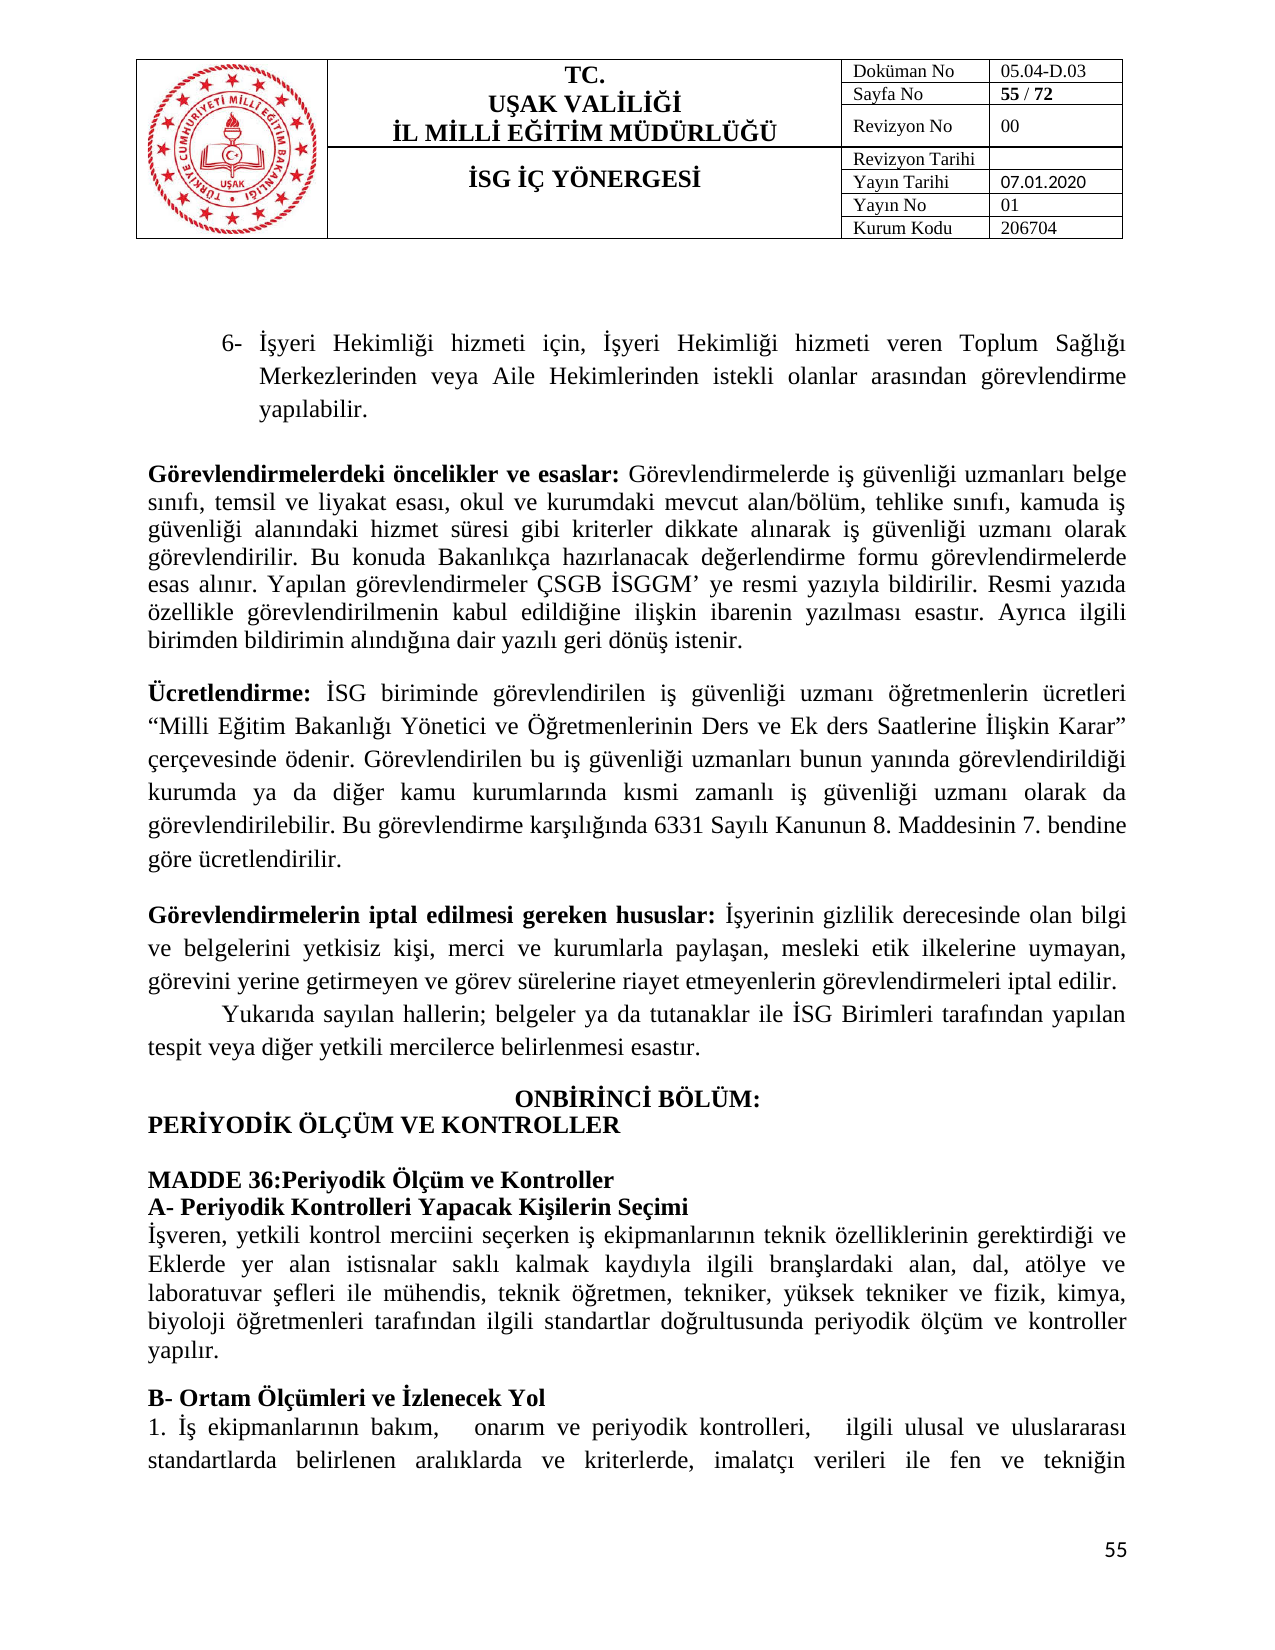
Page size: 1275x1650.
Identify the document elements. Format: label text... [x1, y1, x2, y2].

text 6- İşyeri Hekimliği hizmeti için, İşyeri Hekimliği hizmeti veren Toplum Sağlığı Merkezlerinden veya Aile Hekimlerinden istekli olanlar arasından görevlendirme yapılabilir. [221, 328, 1127, 423]
text Görevlendirmelerdeki öncelikler ve esaslar: Görevlendirmelerde iş güvenliği uzmanları belge sınıfı, temsil ve liyakat esası, okul ve kurumdaki mevcut alan/bölüm, tehlike sınıfı, kamuda iş güvenliği alanındaki hizmet süresi gibi kriterler dikkate alınarak iş güvenliği uzmanı olarak görevlendirilir. Bu konuda Bakanlıkça hazırlanacak değerlendirme formu görevlendirmelerde esas alınır. Yapılan görevlendirmeler ÇSGB İSGGM’ ye resmi yazıyla bildirilir. Resmi yazıda özellikle görevlendirilmenin kabul edildiğine ilişkin ibarenin yazılması esastır. Ayrıca ilgili birimden bildirimin alındığına dair yazılı geri dönüş istenir. [148, 460, 1127, 653]
text Görevlendirmelerin iptal edilmesi gereken hususlar: İşyerinin gizlilik derecesinde olan bilgi ve belgelerini yetkisiz kişi, merci ve kurumlarla paylaşan, mesleki etik ilkelerine uymayan, görevini yerine getirmeyen ve görev sürelerine riayet etmeyenlerin görevlendirmeleri iptal edilir. [148, 900, 1127, 995]
text B- Ortam Ölçümleri ve İzlenecek Yol [148, 1385, 1127, 1412]
picture [147, 64, 317, 234]
text ONBİRİNCİ BÖLÜM: [148, 1086, 1127, 1113]
text A- Periyodik Kontrolleri Yapacak Kişilerin Seçimi [148, 1194, 1127, 1221]
text Ücretlendirme: İSG biriminde görevlendirilen iş güvenliği uzmanı öğretmenlerin ücretleri “Milli Eğitim Bakanlığı Yönetici ve Öğretmenlerinin Ders ve Ek ders Saatlerine İlişkin Karar” çerçevesinde ödenir. Görevlendirilen bu iş güvenliği uzmanları bunun yanında görevlendirildiği kurumda ya da diğer kamu kurumlarında kısmi zamanlı iş güvenliği uzmanı olarak da görevlendirilebilir. Bu görevlendirme karşılığında 6331 Sayılı Kanunun 8. Maddesinin 7. bendine göre ücretlendirilir. [148, 674, 1127, 874]
text İşveren, yetkili kontrol merciini seçerken iş ekipmanlarının teknik özelliklerinin gerektirdiği ve Eklerde yer alan istisnalar saklı kalmak kaydıyla ilgili branşlardaki alan, dal, atölye ve laboratuvar şefleri ile mühendis, teknik öğretmen, tekniker, yüksek tekniker ve fizik, kimya, biyoloji öğretmenleri tarafından ilgili standartlar doğrultusunda periyodik ölçüm ve kontroller yapılır. [148, 1221, 1127, 1364]
text Yukarıda sayılan hallerin; belgeler ya da tutanaklar ile İSG Birimleri tarafından yapılan tespit veya diğer yetkili mercilerce belirlenmesi esastır. [148, 999, 1127, 1061]
text MADDE 36:Periyodik Ölçüm ve Kontroller [148, 1167, 1127, 1194]
text PERİYODİK ÖLÇÜM VE KONTROLLER [148, 1113, 1127, 1139]
